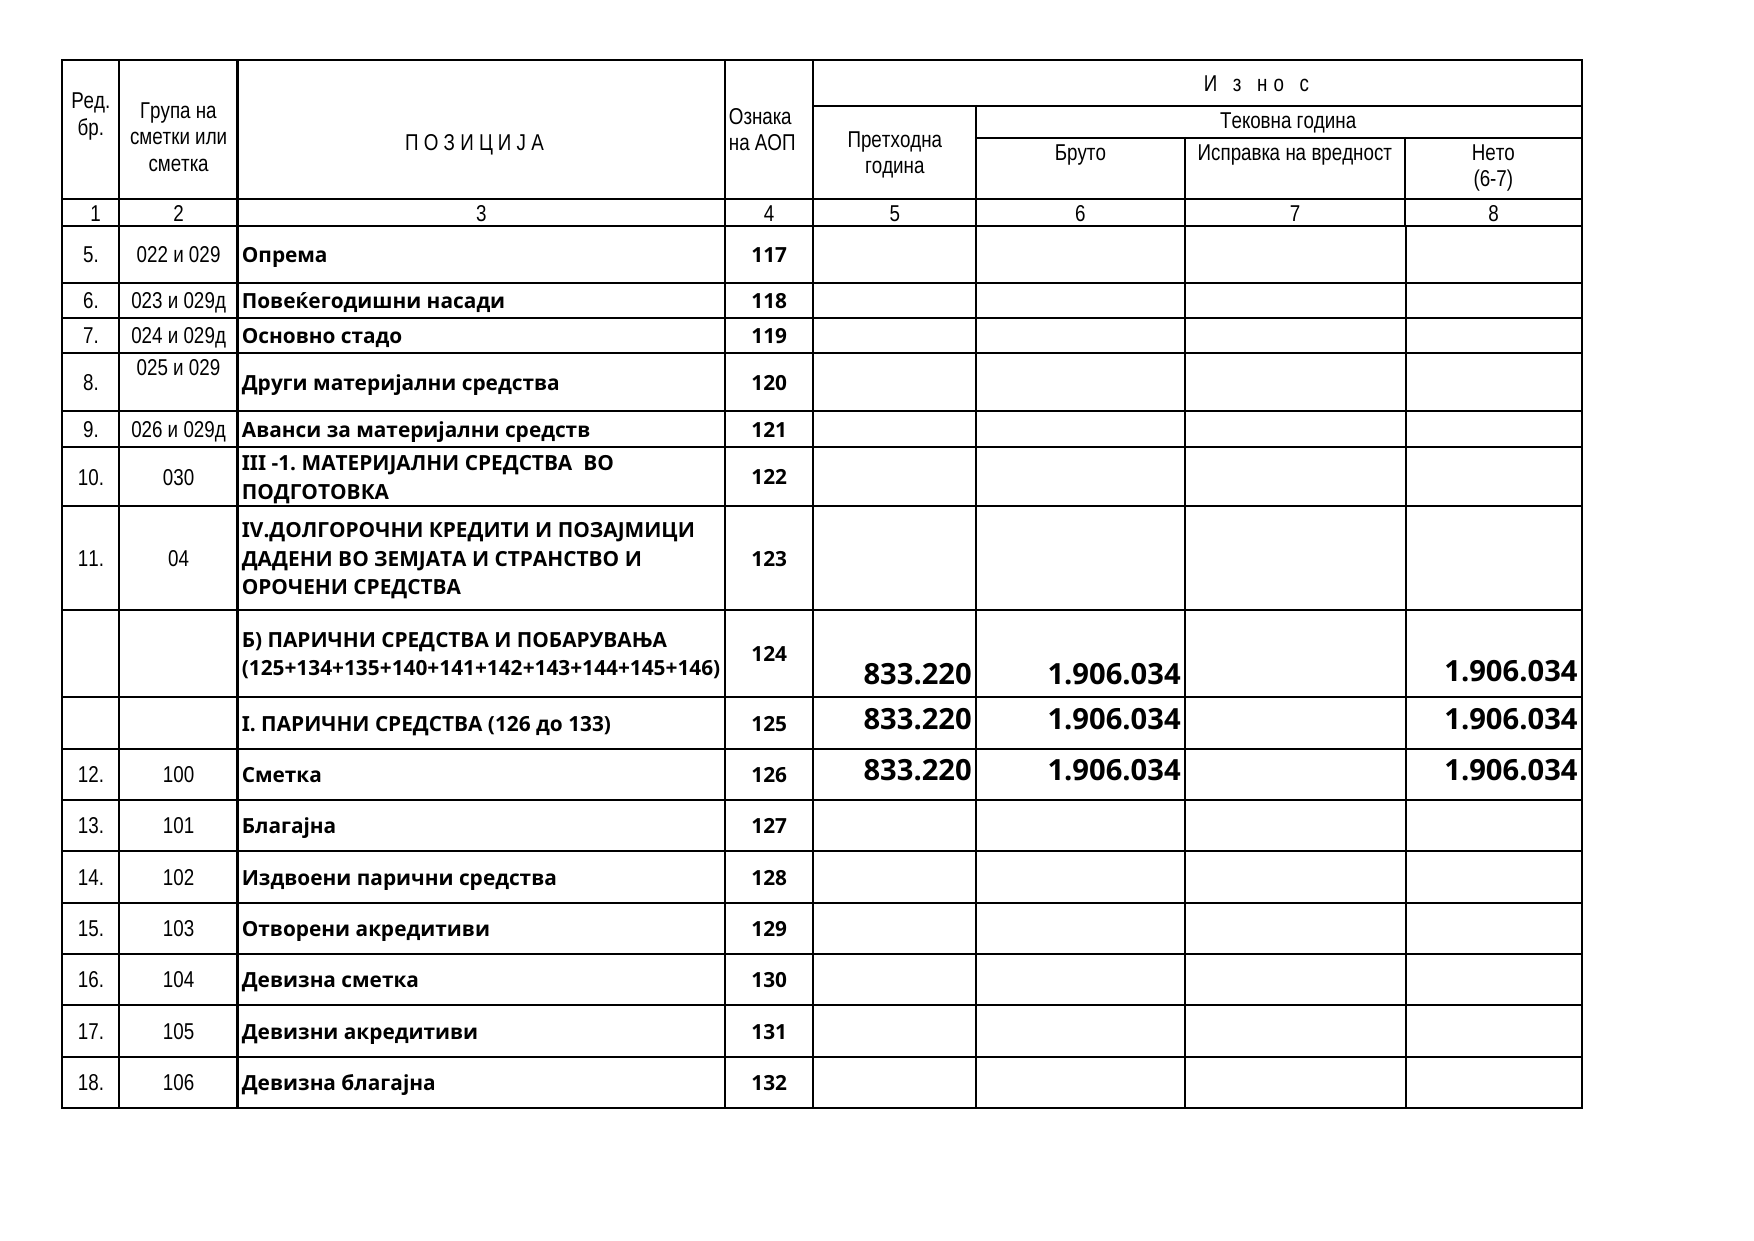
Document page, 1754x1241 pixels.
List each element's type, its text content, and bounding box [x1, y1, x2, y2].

table_cell [1407, 412, 1581, 446]
table_cell 129 [726, 904, 812, 953]
table_cell [1186, 507, 1405, 609]
table_cell [814, 448, 975, 505]
table_cell [1186, 852, 1405, 902]
table_cell Девизна благајна [239, 1058, 724, 1107]
table_cell 124 [726, 611, 812, 696]
table_cell [977, 354, 1184, 410]
table_cell 128 [726, 852, 812, 902]
table_cell 026 и 029д [120, 412, 236, 446]
table_cell [120, 611, 236, 696]
table_cell [1186, 448, 1405, 505]
table_cell 104 [120, 955, 236, 1004]
table_cell 025 и 029 [120, 354, 236, 410]
table_cell [1186, 284, 1405, 317]
table_cell III -1. МАТЕРИЈАЛНИ СРЕДСТВА ВО ПОДГОТОВКА [239, 448, 724, 505]
table_cell [977, 284, 1184, 317]
table_cell 1 [63, 200, 76, 225]
table_cell 130 [726, 955, 812, 1004]
table_cell Нето (6-7) [1406, 139, 1581, 197]
table_cell 106 [120, 1058, 236, 1107]
table_cell 1.906.034 [977, 750, 1184, 799]
table_cell П О З И Ц И Ј А [239, 61, 724, 197]
table_cell 103 [120, 904, 236, 953]
table_cell [977, 852, 1184, 902]
table_cell Издвоени парични средства [239, 852, 724, 902]
table_cell 119 [726, 319, 812, 352]
table_cell [1186, 319, 1405, 352]
table_cell 833.220 [814, 611, 975, 696]
table_cell Други материјални средства [239, 354, 724, 410]
table_cell 125 [726, 698, 812, 747]
table_cell 1.906.034 [977, 698, 1184, 747]
table_cell [1186, 801, 1405, 850]
table_cell [1186, 611, 1405, 696]
table_cell 17. [63, 1006, 118, 1056]
table_cell [1186, 1058, 1405, 1107]
table_cell 8. [63, 354, 118, 410]
table_cell 1.906.034 [977, 611, 1184, 696]
table_cell [977, 507, 1184, 609]
table_cell [1186, 955, 1405, 1004]
table_cell [1407, 1058, 1581, 1107]
table_cell [1407, 448, 1581, 505]
table_cell [977, 227, 1184, 282]
table_cell 030 [120, 448, 236, 505]
table_cell Сметка [239, 750, 724, 799]
table_cell 121 [726, 412, 812, 446]
table_cell [1186, 412, 1405, 446]
table_cell 15. [63, 904, 118, 953]
table_cell [1407, 319, 1581, 352]
table_cell [63, 698, 118, 747]
table_cell [1407, 801, 1581, 850]
table_cell Ознака на АОП [726, 61, 812, 197]
table_cell [1407, 354, 1581, 410]
table_cell [1407, 284, 1581, 317]
table_cell [977, 904, 1184, 953]
table_cell I. ПАРИЧНИ СРЕДСТВА (126 до 133) [239, 698, 724, 747]
table_cell 1.906.034 [1407, 611, 1581, 696]
table_cell [1186, 904, 1405, 953]
table_cell Б) ПАРИЧНИ СРЕДСТВА И ПОБАРУВАЊА (125+134+135+140+141+142+143+144+145+146) [239, 611, 724, 696]
table_cell Опрема [239, 227, 724, 282]
table_cell [63, 611, 118, 696]
table_cell 1.906.034 [1407, 750, 1581, 799]
table_cell 11. [63, 507, 118, 609]
table_cell IV.ДОЛГОРОЧНИ КРЕДИТИ И ПОЗАЈМИЦИ ДАДЕНИ ВО ЗЕМЈАТА И СТРАНСТВО И ОРОЧЕНИ СРЕДСТВА [239, 507, 724, 609]
table_cell [1186, 698, 1405, 747]
table_cell 04 [120, 507, 236, 609]
table_cell Отворени акредитиви [239, 904, 724, 953]
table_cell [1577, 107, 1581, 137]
table_cell [1407, 852, 1581, 902]
table_cell 123 [726, 507, 812, 609]
table_cell 101 [120, 801, 236, 850]
table_cell [1186, 227, 1405, 282]
table_cell 131 [726, 1006, 812, 1056]
table_cell 6. [63, 284, 118, 317]
table_cell Девизна сметка [239, 955, 724, 1004]
table_cell [1186, 1006, 1405, 1056]
table_cell 102 [120, 852, 236, 902]
table_cell Исправка на вредност [1186, 139, 1404, 197]
table_cell Девизни акредитиви [239, 1006, 724, 1056]
table_cell Повеќегодишни насади [239, 284, 724, 317]
table_cell [1407, 904, 1581, 953]
table_cell 16. [63, 955, 118, 1004]
table_cell [814, 1006, 975, 1056]
table_cell 132 [726, 1058, 812, 1107]
table_cell [1407, 507, 1581, 609]
table_cell [814, 507, 975, 609]
table_cell 5. [63, 227, 118, 282]
table_cell 833.220 [814, 698, 975, 747]
table_cell [814, 319, 975, 352]
table_cell 833.220 [814, 750, 975, 799]
table_cell [814, 1058, 975, 1107]
table_cell Група на сметки или сметка [120, 61, 236, 197]
table_cell 118 [726, 284, 812, 317]
table_cell [977, 448, 1184, 505]
table_cell Благајна [239, 801, 724, 850]
table_cell [1407, 1006, 1581, 1056]
table_cell [814, 284, 975, 317]
table_cell [814, 227, 975, 282]
table_cell [814, 955, 975, 1004]
table_cell Бруто [977, 139, 1184, 197]
table_cell [1186, 354, 1405, 410]
table_cell [977, 801, 1184, 850]
table_cell Претходна година [814, 107, 975, 197]
table_cell 120 [726, 354, 812, 410]
table_cell 10. [63, 448, 118, 505]
table_cell 024 и 029д [120, 319, 236, 352]
table_cell 023 и 029д [120, 284, 236, 317]
table_cell [814, 904, 975, 953]
table_cell [814, 354, 975, 410]
table_cell 14. [63, 852, 118, 902]
table_cell 126 [726, 750, 812, 799]
table_cell 122 [726, 448, 812, 505]
table_cell [814, 801, 975, 850]
table_cell [1407, 227, 1581, 282]
table_cell 12. [63, 750, 118, 799]
table_cell 022 и 029 [120, 227, 236, 282]
table_cell И з н о с [814, 61, 1581, 105]
table_cell 117 [726, 227, 812, 282]
table_cell [977, 412, 1184, 446]
table_cell Основно стадо [239, 319, 724, 352]
table_cell 13. [63, 801, 118, 850]
table_cell 1.906.034 [1407, 698, 1581, 747]
table_cell [977, 1058, 1184, 1107]
table_cell 127 [726, 801, 812, 850]
table_cell [1407, 955, 1581, 1004]
table_cell [814, 412, 975, 446]
table_cell 9. [63, 412, 118, 446]
table_cell 105 [120, 1006, 236, 1056]
table_cell [977, 1006, 1184, 1056]
table_cell 7. [63, 319, 118, 352]
table_cell [814, 852, 975, 902]
table_cell Аванси за материјални средств [239, 412, 724, 446]
table_cell [977, 955, 1184, 1004]
table_cell 100 [120, 750, 236, 799]
table_cell [120, 698, 236, 747]
table_cell [977, 319, 1184, 352]
table_cell 18. [63, 1058, 118, 1107]
table_cell [1186, 750, 1405, 799]
